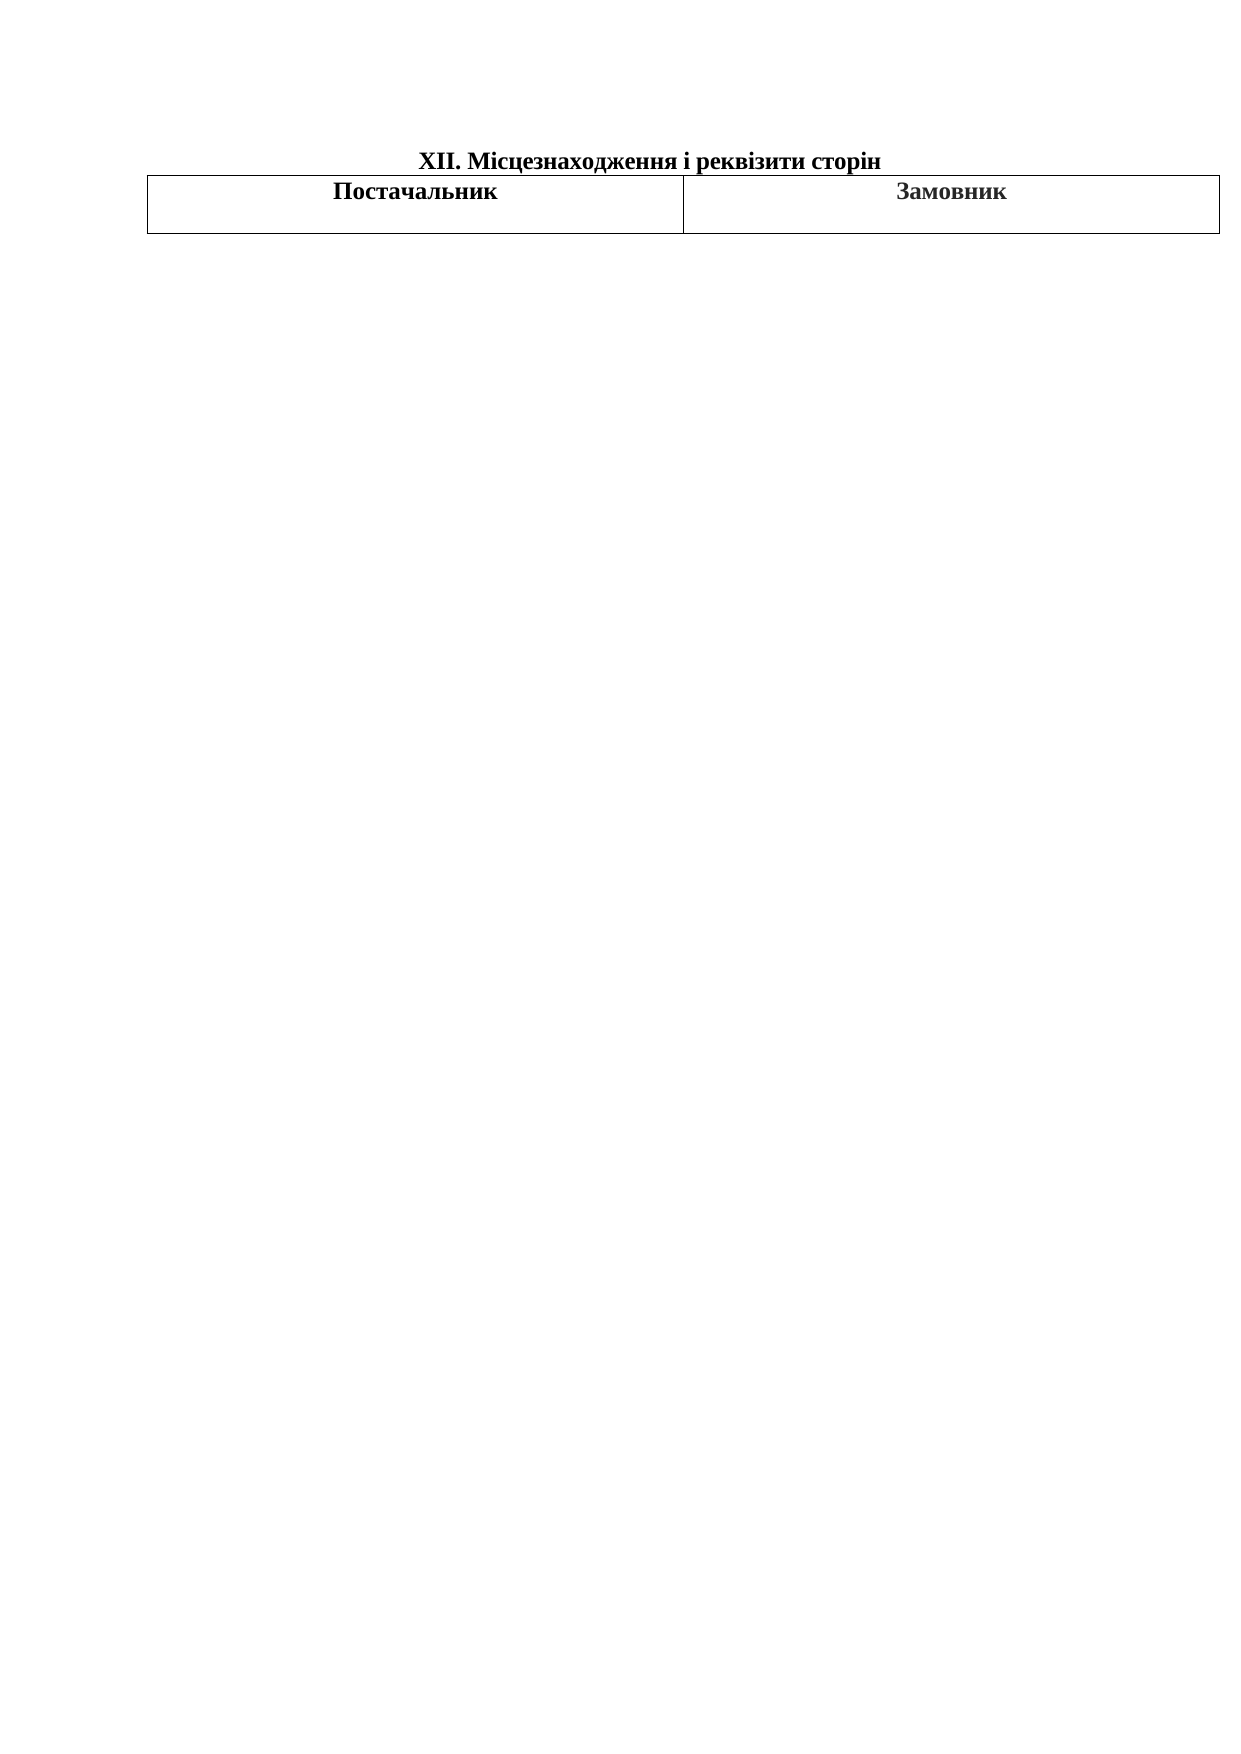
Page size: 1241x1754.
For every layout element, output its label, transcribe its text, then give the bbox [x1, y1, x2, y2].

table_header Постачальник [148, 176, 683, 233]
table_header Замовник [684, 176, 1219, 233]
text XIІ. Місцезнаходження і реквізити сторін [148, 146, 1152, 175]
